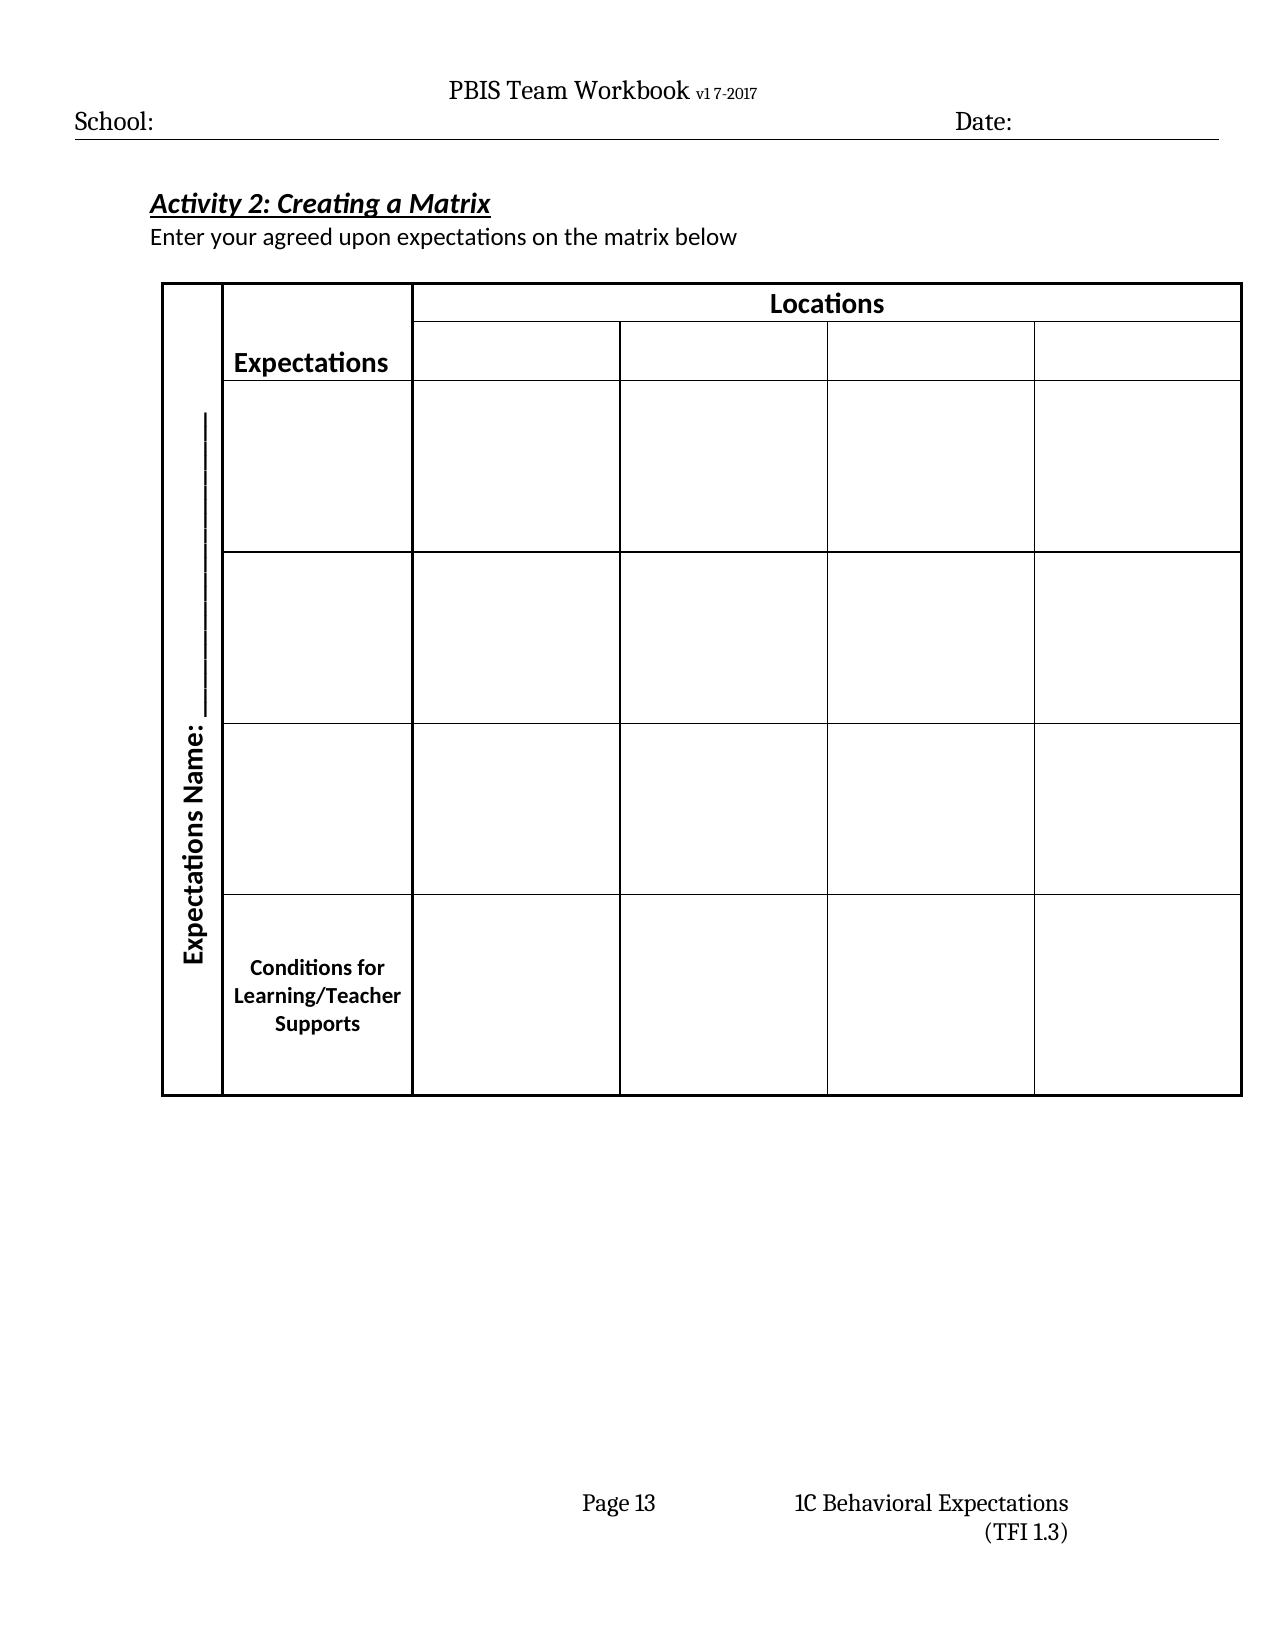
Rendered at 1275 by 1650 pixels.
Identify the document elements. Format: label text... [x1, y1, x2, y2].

table_header Expectations Name: _____________________ [164, 285, 221, 1094]
table_cell [224, 553, 411, 723]
text Enter your agreed upon expectations on the matrix below [150, 221, 1125, 252]
table_header Locations [414, 285, 1240, 321]
table_cell [1035, 895, 1240, 1094]
table_cell [828, 724, 1034, 894]
table_cell [828, 322, 1034, 380]
table_cell [621, 895, 827, 1094]
table_cell [414, 322, 619, 380]
table_cell [224, 724, 411, 894]
table_cell [828, 895, 1034, 1094]
table_cell [621, 724, 827, 894]
text Activity 2: Creating a Matrix [150, 186, 1125, 221]
table_header Expectations [224, 285, 411, 380]
table_cell [1035, 322, 1240, 380]
table_cell [224, 381, 411, 551]
table_cell [414, 724, 619, 894]
table_cell [414, 553, 619, 723]
table_cell [1035, 724, 1240, 894]
table_cell [414, 895, 619, 1094]
table_cell [1035, 553, 1240, 723]
table_cell Conditions for Learning/Teacher Supports [224, 895, 411, 1094]
table_cell [828, 553, 1034, 723]
table_cell [621, 553, 827, 723]
table_cell [1035, 381, 1240, 551]
table_cell [828, 381, 1034, 551]
table_cell [621, 381, 827, 551]
table_cell [414, 381, 619, 551]
table_cell [621, 322, 827, 380]
